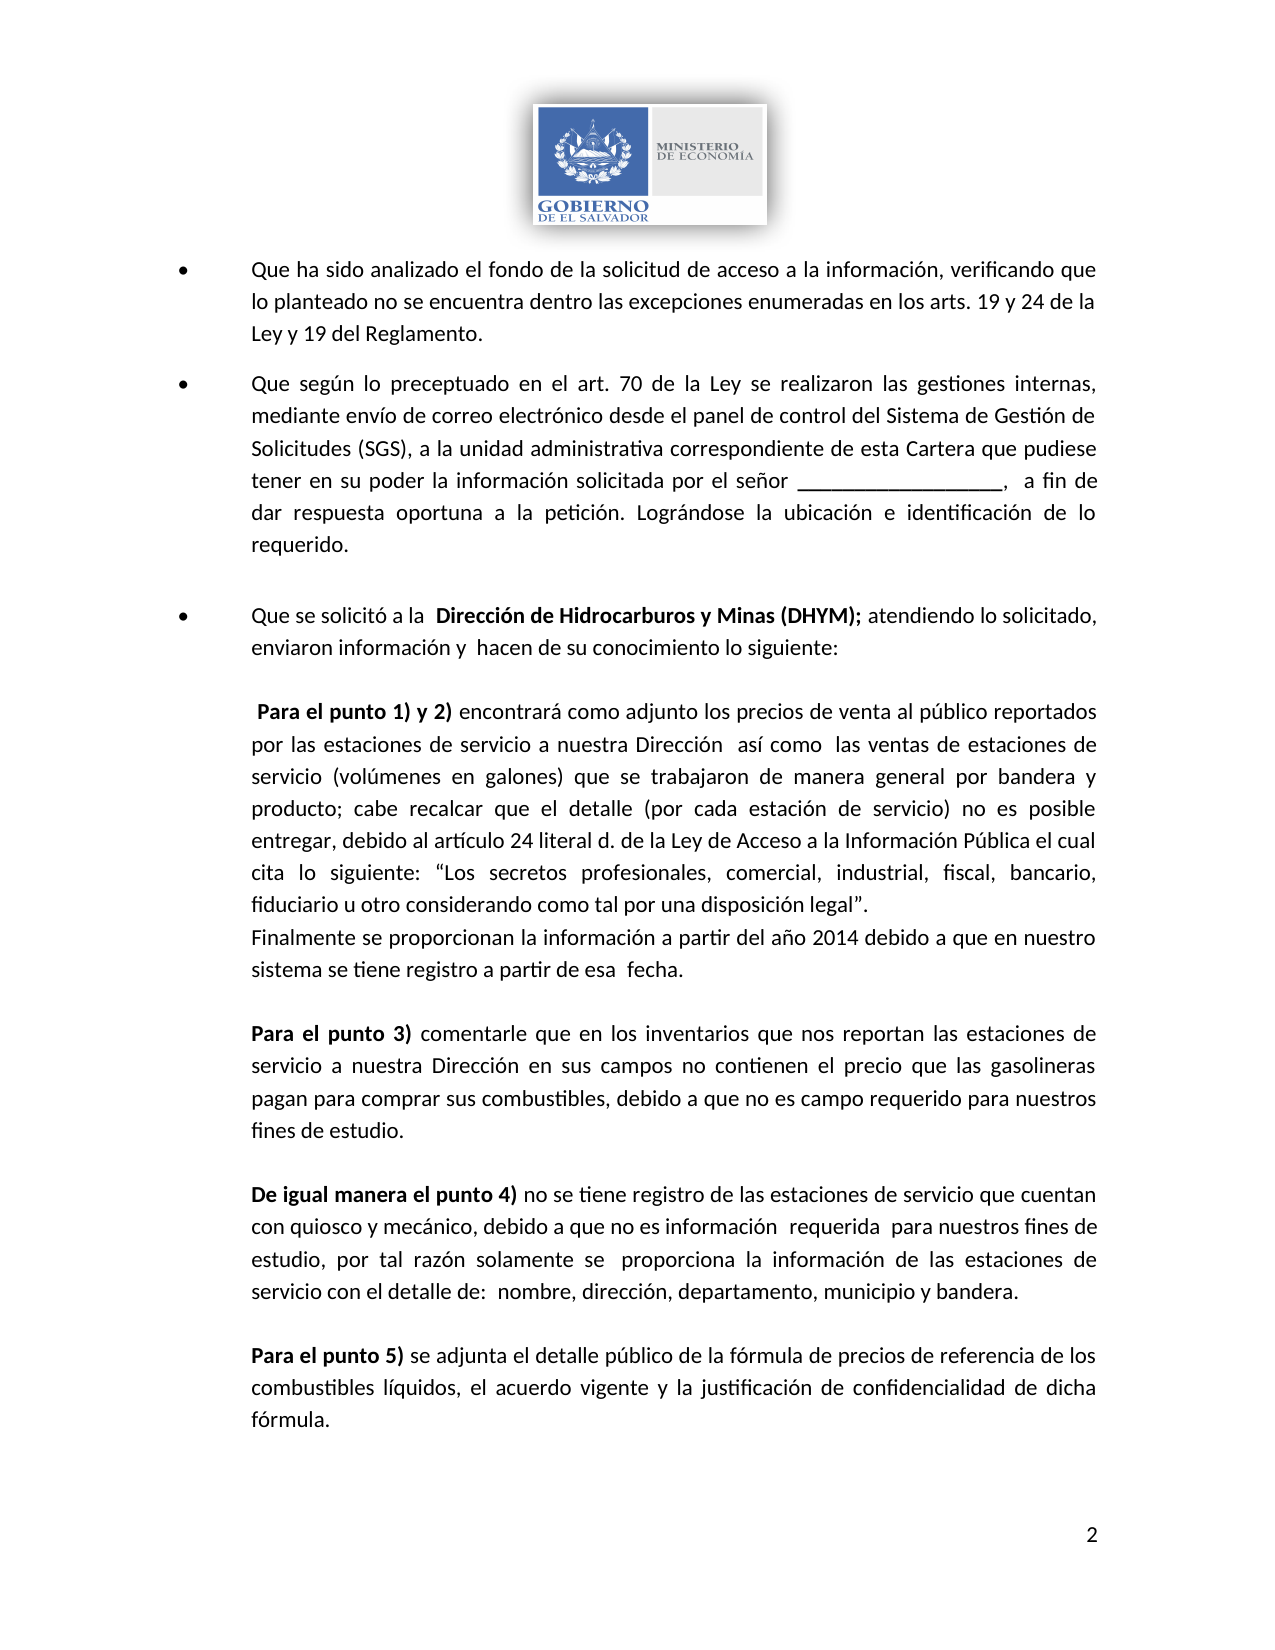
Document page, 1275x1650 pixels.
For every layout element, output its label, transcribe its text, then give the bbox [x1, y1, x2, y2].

list Que según lo preceptuado en el art. 70 de la Ley se realizaron las gestiones internas, mediante envío de correo electrónico desde el panel de control del Sistema de Gestión de Solicitudes (SGS), a la unidad administrativa correspondiente de esta Cartera que pudiese tener en su poder la información solicitada por el señor __________________, a fin de dar respuesta oportuna a la petición. Lográndose la ubicación e identificación de lo requerido. [177, 369, 1098, 558]
list De igual manera el punto 4) no se tiene registro de las estaciones de servicio que cuentan con quiosco y mecánico, debido a que no es información requerida para nuestros fines de estudio, por tal razón solamente se proporciona la información de las estaciones de servicio con el detalle de: nombre, dirección, departamento, municipio y bandera. [251, 1180, 1098, 1305]
list Para el punto 5) se adjunta el detalle público de la fórmula de precios de referencia de los combustibles líquidos, el acuerdo vigente y la justificación de confidencialidad de dicha fórmula. [251, 1341, 1098, 1434]
list Que ha sido analizado el fondo de la solicitud de acceso a la información, verificando que lo planteado no se encuentra dentro las excepciones enumeradas en los arts. 19 y 24 de la Ley y 19 del Reglamento. [177, 255, 1098, 348]
list Para el punto 3) comentarle que en los inventarios que nos reportan las estaciones de servicio a nuestra Dirección en sus campos no contienen el precio que las gasolineras pagan para comprar sus combustibles, debido a que no es campo requerido para nuestros fines de estudio. [251, 1019, 1098, 1144]
list Finalmente se proporcionan la información a partir del año 2014 debido a que en nuestro sistema se tiene registro a partir de esa fecha. [251, 923, 1098, 983]
list Que se solicitó a la Dirección de Hidrocarburos y Minas (DHYM); atendiendo lo solicitado, enviaron información y hacen de su conocimiento lo siguiente: [177, 601, 1098, 661]
list Para el punto 1) y 2) encontrará como adjunto los precios de venta al público reportados por las estaciones de servicio a nuestra Dirección así como las ventas de estaciones de servicio (volúmenes en galones) que se trabajaron de manera general por bandera y producto; cabe recalcar que el detalle (por cada estación de servicio) no es posible entregar, debido al artículo 24 literal d. de la Ley de Acceso a la Información Pública el cual cita lo siguiente: “Los secretos profesionales, comercial, industrial, fiscal, bancario, fiduciario u otro considerando como tal por una disposición legal”. [251, 697, 1098, 919]
picture [533, 104, 767, 225]
